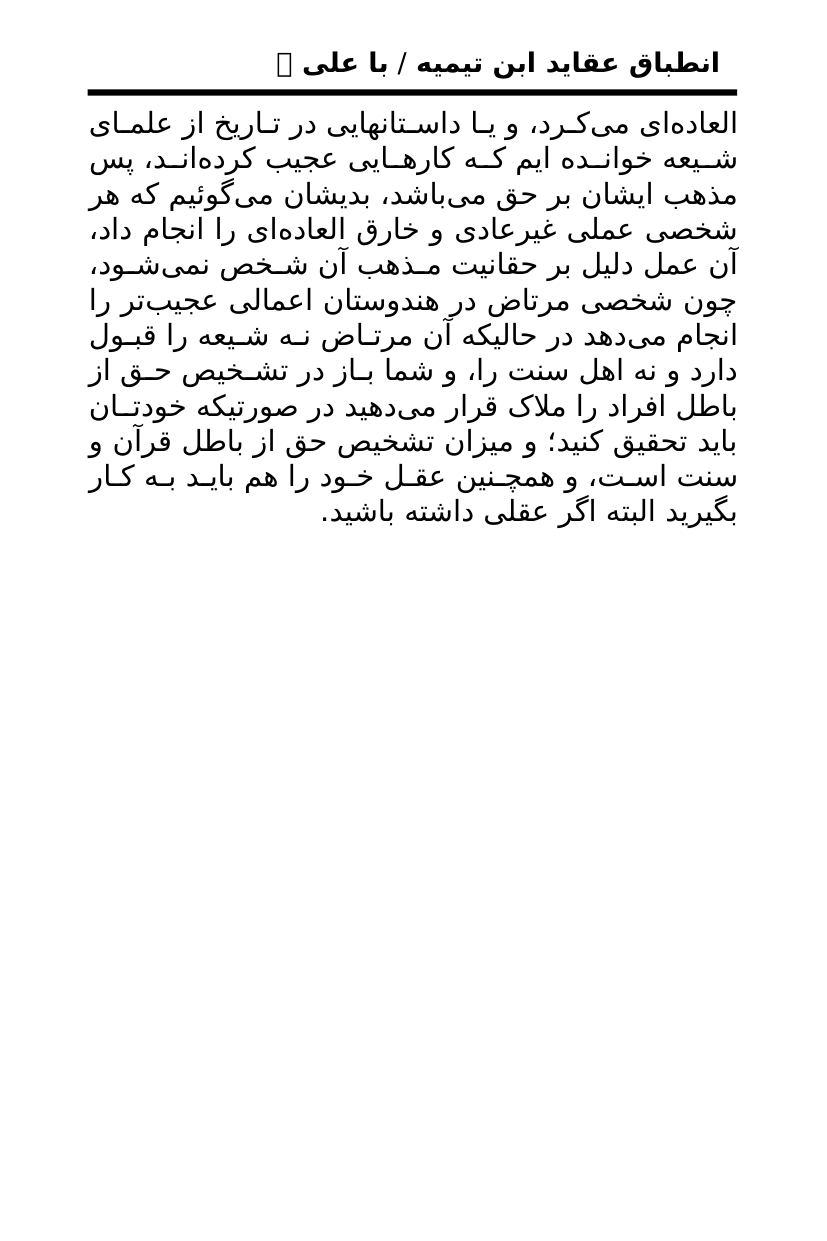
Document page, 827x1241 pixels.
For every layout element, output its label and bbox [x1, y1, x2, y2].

text [89, 106, 738, 529]
